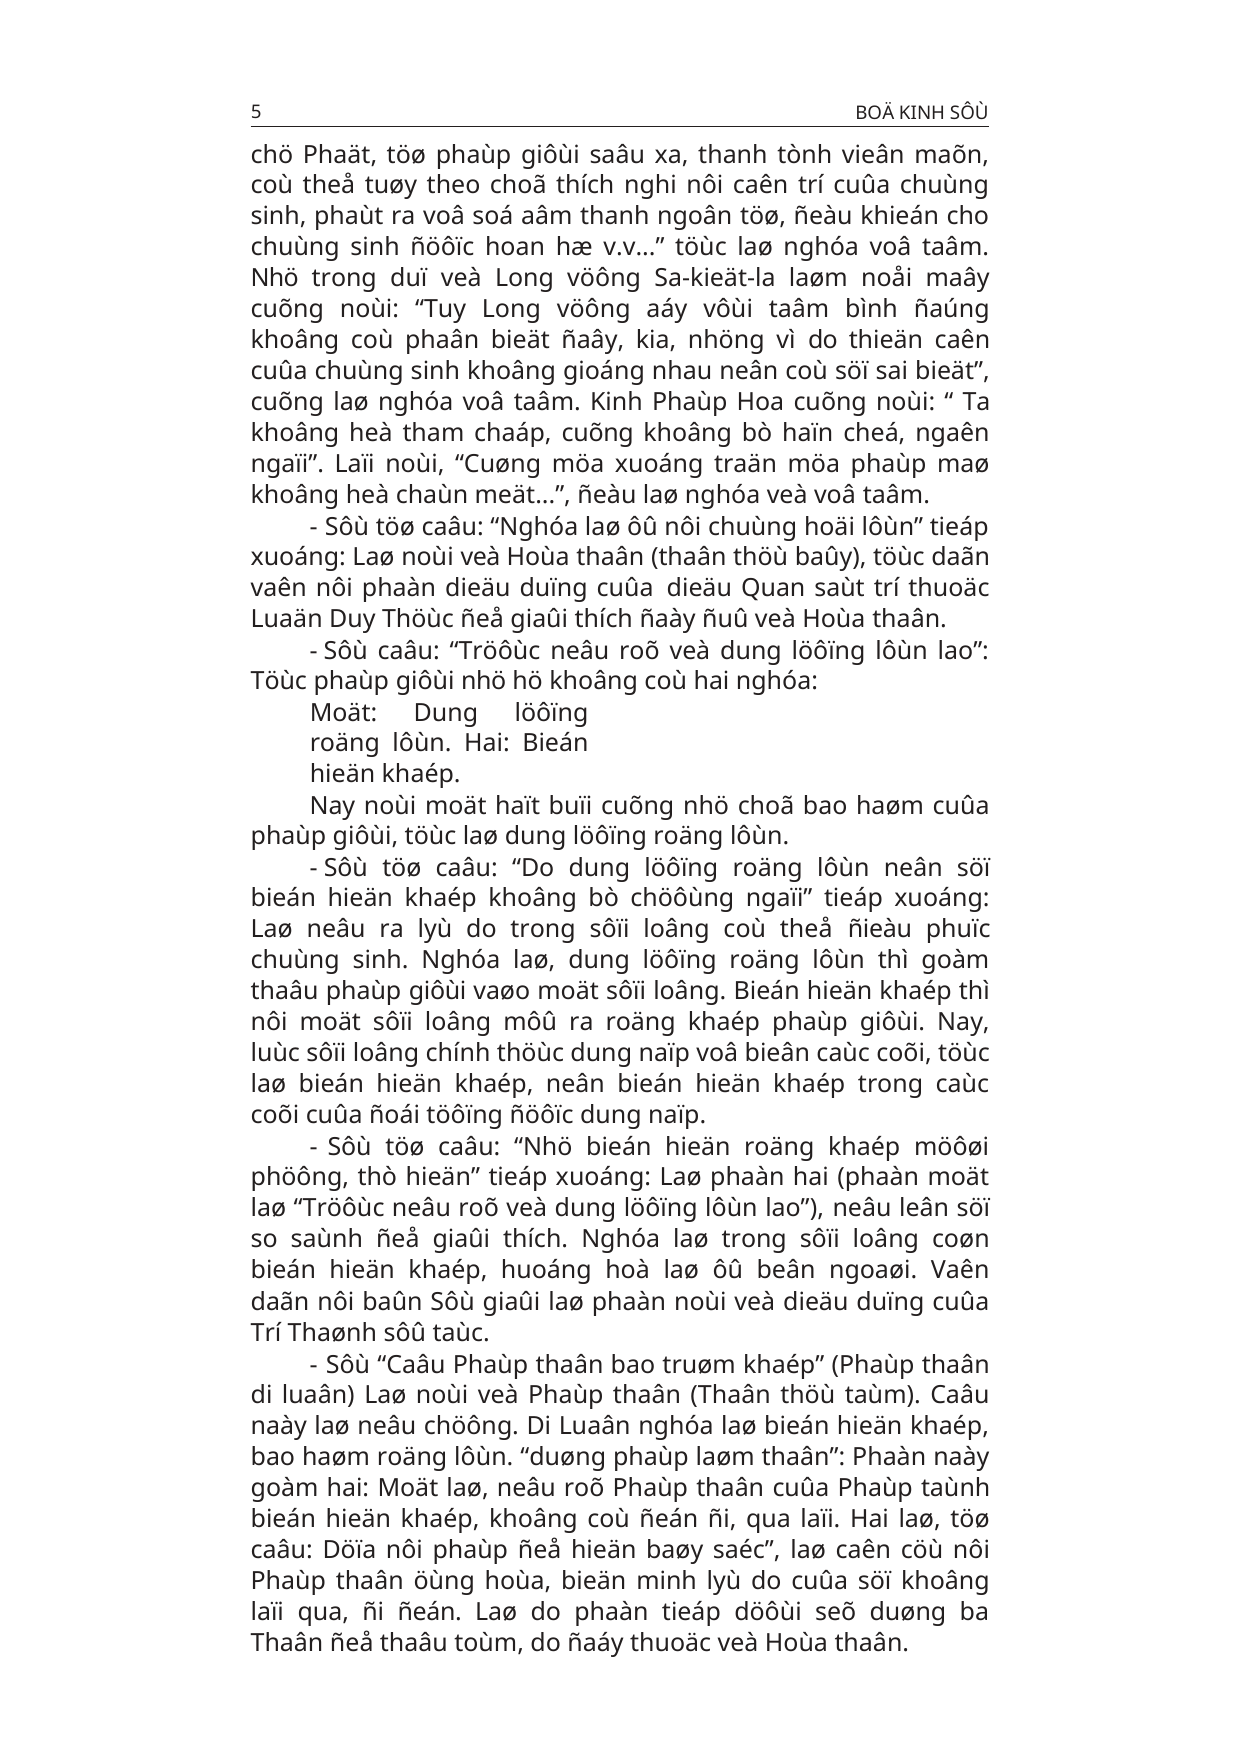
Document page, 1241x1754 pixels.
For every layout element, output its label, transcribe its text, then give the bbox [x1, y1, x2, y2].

list Sôù caâu: “Tröôùc neâu roõ veà dung löôïng lôùn lao”: Töùc phaùp giôùi nhö hö khoâng coù hai nghóa: [250, 635, 989, 697]
list Sôù “Caâu Phaùp thaân bao truøm khaép” (Phaùp thaân di luaân) Laø noùi veà Phaùp thaân (Thaân thöù taùm). Caâu naày laø neâu chöông. Di Luaân nghóa laø bieán hieän khaép, bao haøm roäng lôùn. “duøng phaùp laøm thaân”: Phaàn naày goàm hai: Moät laø, neâu roõ Phaùp thaân cuûa Phaùp taùnh bieán hieän khaép, khoâng coù ñeán ñi, qua laïi. Hai laø, töø caâu: Döïa nôi phaùp ñeå hieän baøy saéc”, laø caên cöù nôi Phaùp thaân öùng hoùa, bieän minh lyù do cuûa söï khoâng laïi qua, ñi ñeán. Laø do phaàn tieáp döôùi seõ duøng ba Thaân ñeå thaâu toùm, do ñaáy thuoäc veà Hoùa thaân. [250, 1348, 990, 1659]
list Sôù töø caâu: “Nhö bieán hieän roäng khaép möôøi phöông, thò hieän” tieáp xuoáng: Laø phaàn hai (phaàn moät laø “Tröôùc neâu roõ veà dung löôïng lôùn lao”), neâu leân söï so saùnh ñeå giaûi thích. Nghóa laø trong sôïi loâng coøn bieán hieän khaép, huoáng hoà laø ôû beân ngoaøi. Vaên daãn nôi baûn Sôù giaûi laø phaàn noùi veà dieäu duïng cuûa Trí Thaønh sôû taùc. [250, 1131, 990, 1348]
list Sôù töø caâu: “Do dung löôïng roäng lôùn neân söï bieán hieän khaép khoâng bò chöôùng ngaïi” tieáp xuoáng: Laø neâu ra lyù do trong sôïi loâng coù theå ñieàu phuïc chuùng sinh. Nghóa laø, dung löôïng roäng lôùn thì goàm thaâu phaùp giôùi vaøo moät sôïi loâng. Bieán hieän khaép thì nôi moät sôïi loâng môû ra roäng khaép phaùp giôùi. Nay, luùc sôïi loâng chính thöùc dung naïp voâ bieân caùc coõi, töùc laø bieán hieän khaép, neân bieán hieän khaép trong caùc coõi cuûa ñoái töôïng ñöôïc dung naïp. [250, 852, 990, 1131]
text Nay noùi moät haït buïi cuõng nhö choã bao haøm cuûa phaùp giôùi, töùc laø dung löôïng roäng lôùn. [250, 790, 990, 852]
list Sôù töø caâu: “Nghóa laø ôû nôi chuùng hoäi lôùn” tieáp xuoáng: Laø noùi veà Hoùa thaân (thaân thöù baûy), töùc daãn vaên nôi phaàn dieäu duïng cuûa dieäu Quan saùt trí thuoäc Luaän Duy Thöùc ñeå giaûi thích ñaày ñuû veà Hoùa thaân. [250, 511, 990, 635]
text chö Phaät, töø phaùp giôùi saâu xa, thanh tònh vieân maõn, coù theå tuøy theo choã thích nghi nôi caên trí cuûa chuùng sinh, phaùt ra voâ soá aâm thanh ngoân töø, ñeàu khieán cho chuùng sinh ñöôïc hoan hæ v.v...” töùc laø nghóa voâ taâm. Nhö trong duï veà Long vöông Sa-kieät-la laøm noåi maây cuõng noùi: “Tuy Long vöông aáy vôùi taâm bình ñaúng khoâng coù phaân bieät ñaây, kia, nhöng vì do thieän caên cuûa chuùng sinh khoâng gioáng nhau neân coù söï sai bieät”, cuõng laø nghóa voâ taâm. Kinh Phaùp Hoa cuõng noùi: “ Ta khoâng heà tham chaáp, cuõng khoâng bò haïn cheá, ngaên ngaïi”. Laïi noùi, “Cuøng möa xuoáng traän möa phaùp maø khoâng heà chaùn meät...”, ñeàu laø nghóa veà voâ taâm. [250, 138, 990, 511]
text Moät: Dung löôïng roäng lôùn. Hai: Bieán hieän khaép. [309, 697, 588, 790]
